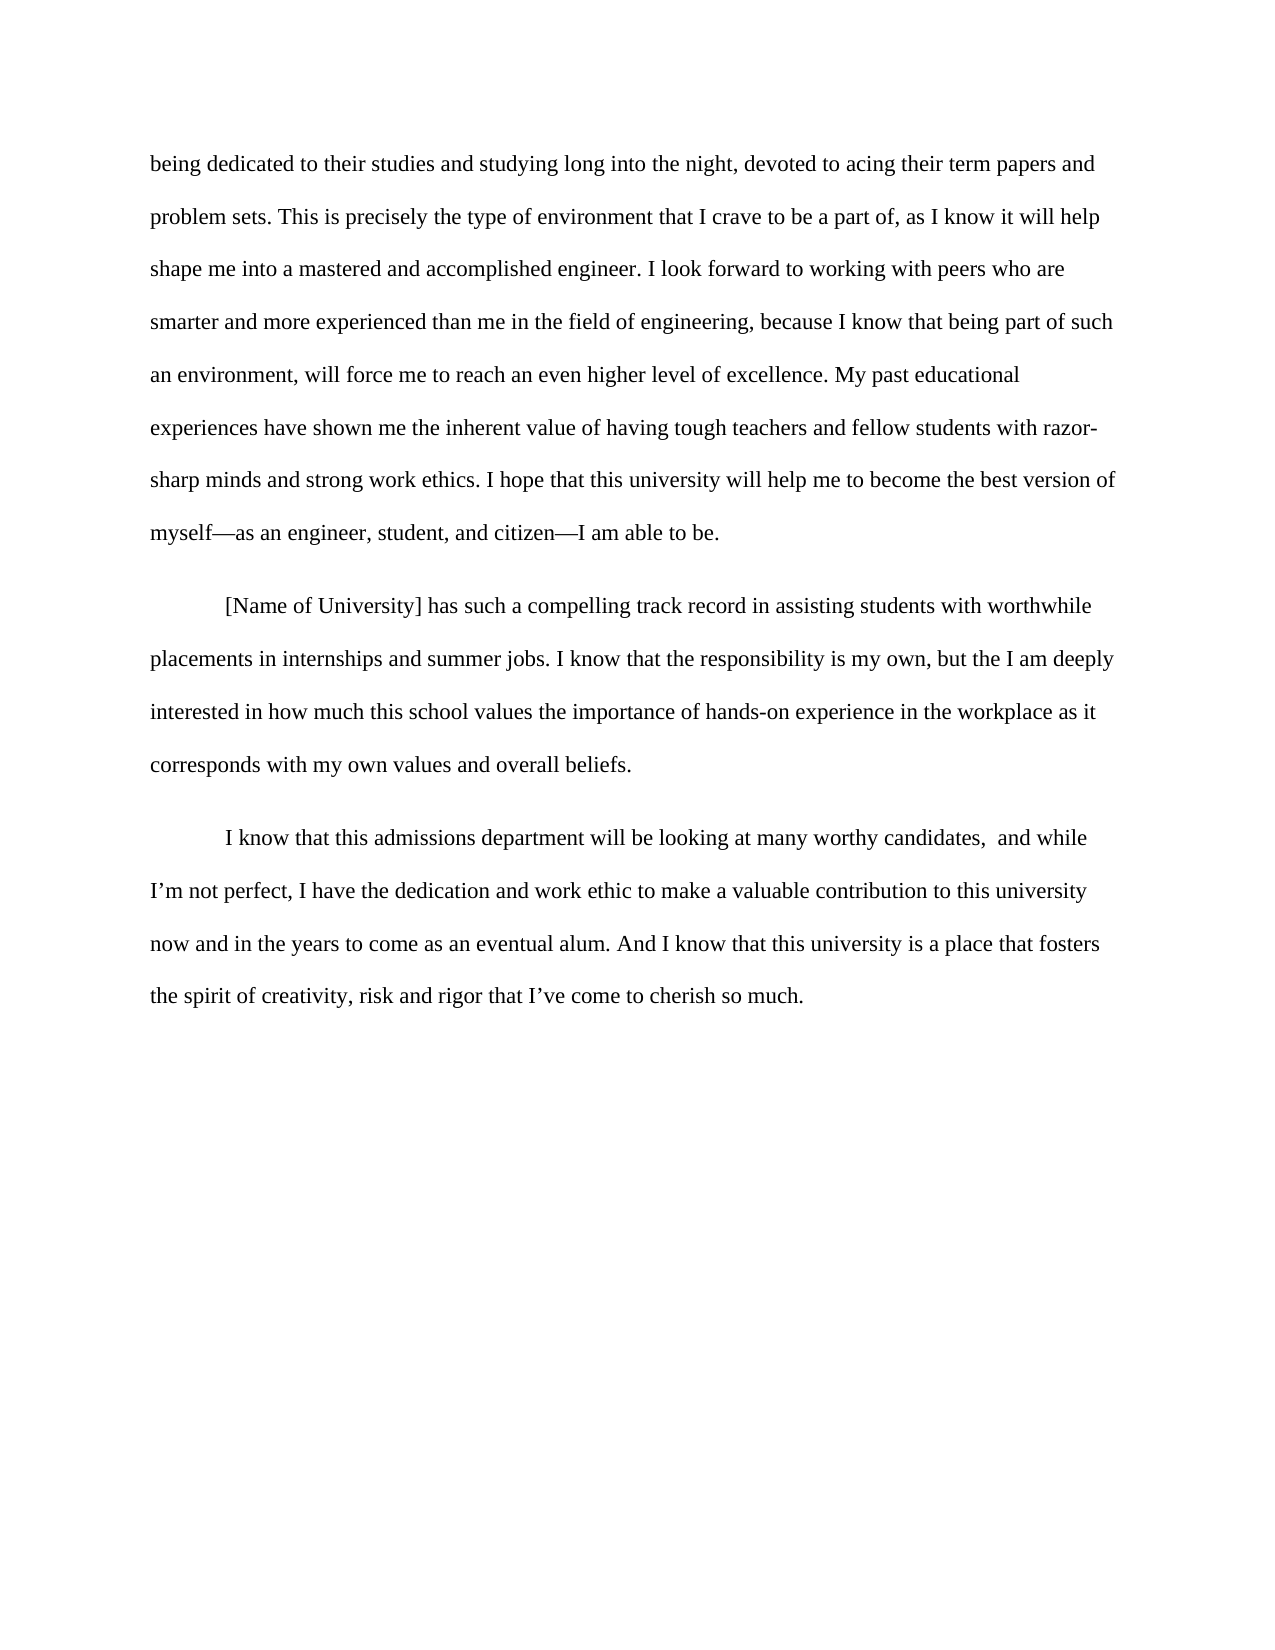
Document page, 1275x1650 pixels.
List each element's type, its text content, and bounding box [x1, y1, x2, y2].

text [150, 150, 1125, 545]
text I know that this admissions department will be looking at many worthy candidates, and while I’m not perfect, I have the dedication and work ethic to make a valuable contribution to this university now and in the years to come as an eventual alum. And I know that this university is a place that fosters the spirit of creativity, risk and rigor that I’ve come to cherish so much. [150, 824, 1125, 1009]
text [Name of University] has such a compelling track record in assisting students with worthwhile placements in internships and summer jobs. I know that the responsibility is my own, but the I am deeply interested in how much this school values the importance of hands-on experience in the workplace as it corresponds with my own values and overall beliefs. [150, 592, 1125, 777]
